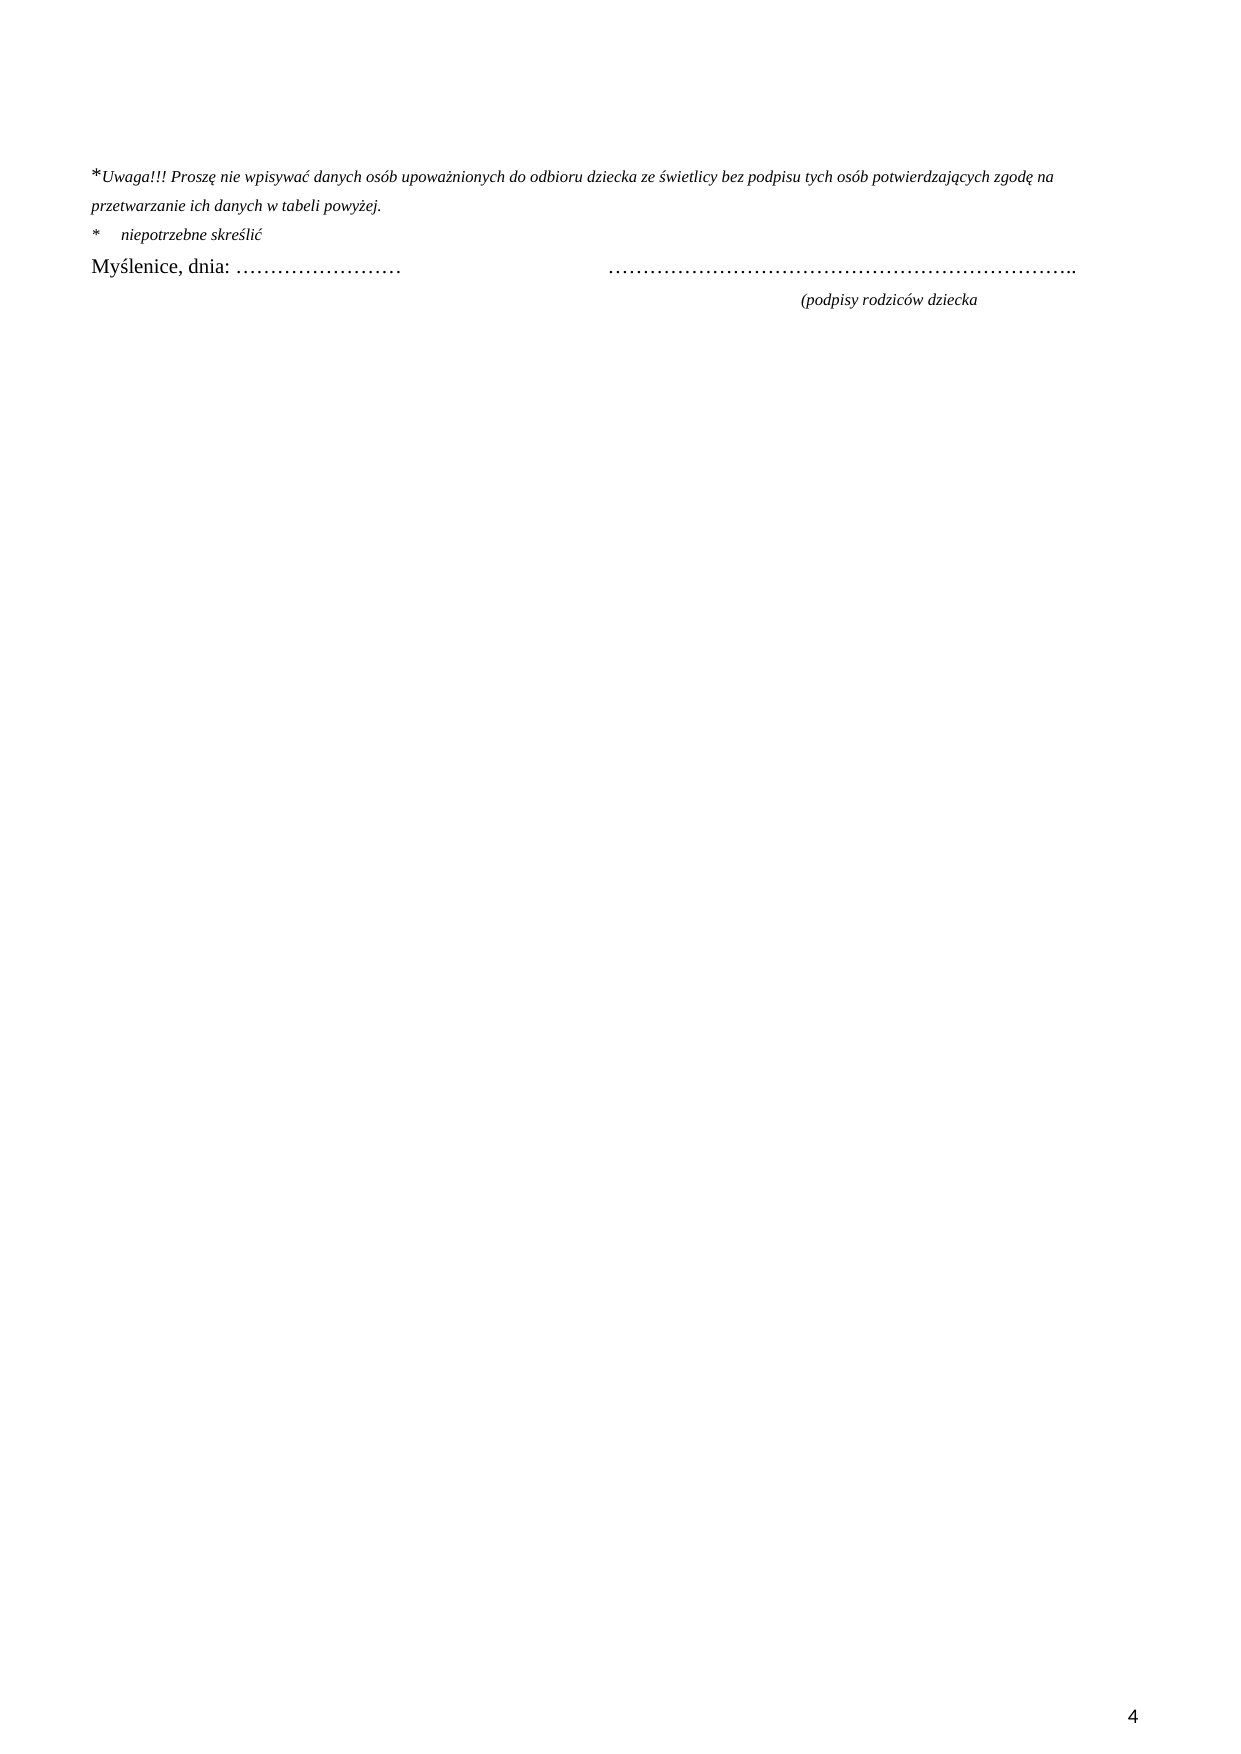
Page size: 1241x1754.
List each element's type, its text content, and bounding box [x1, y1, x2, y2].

text *Uwaga!!! Proszę nie wpisywać danych osób upoważnionych do odbioru dziecka ze świetlicy bez podpisu tych osób potwierdzających zgodę na przetwarzanie ich danych w tabeli powyżej. [91, 162, 1138, 215]
list niepotrzebne skreślić [91, 225, 1138, 244]
text (podpisy rodziców dziecka [801, 290, 1138, 309]
text Myślenice, dnia: …………………… ………………………………………………………….. [91, 254, 1138, 278]
